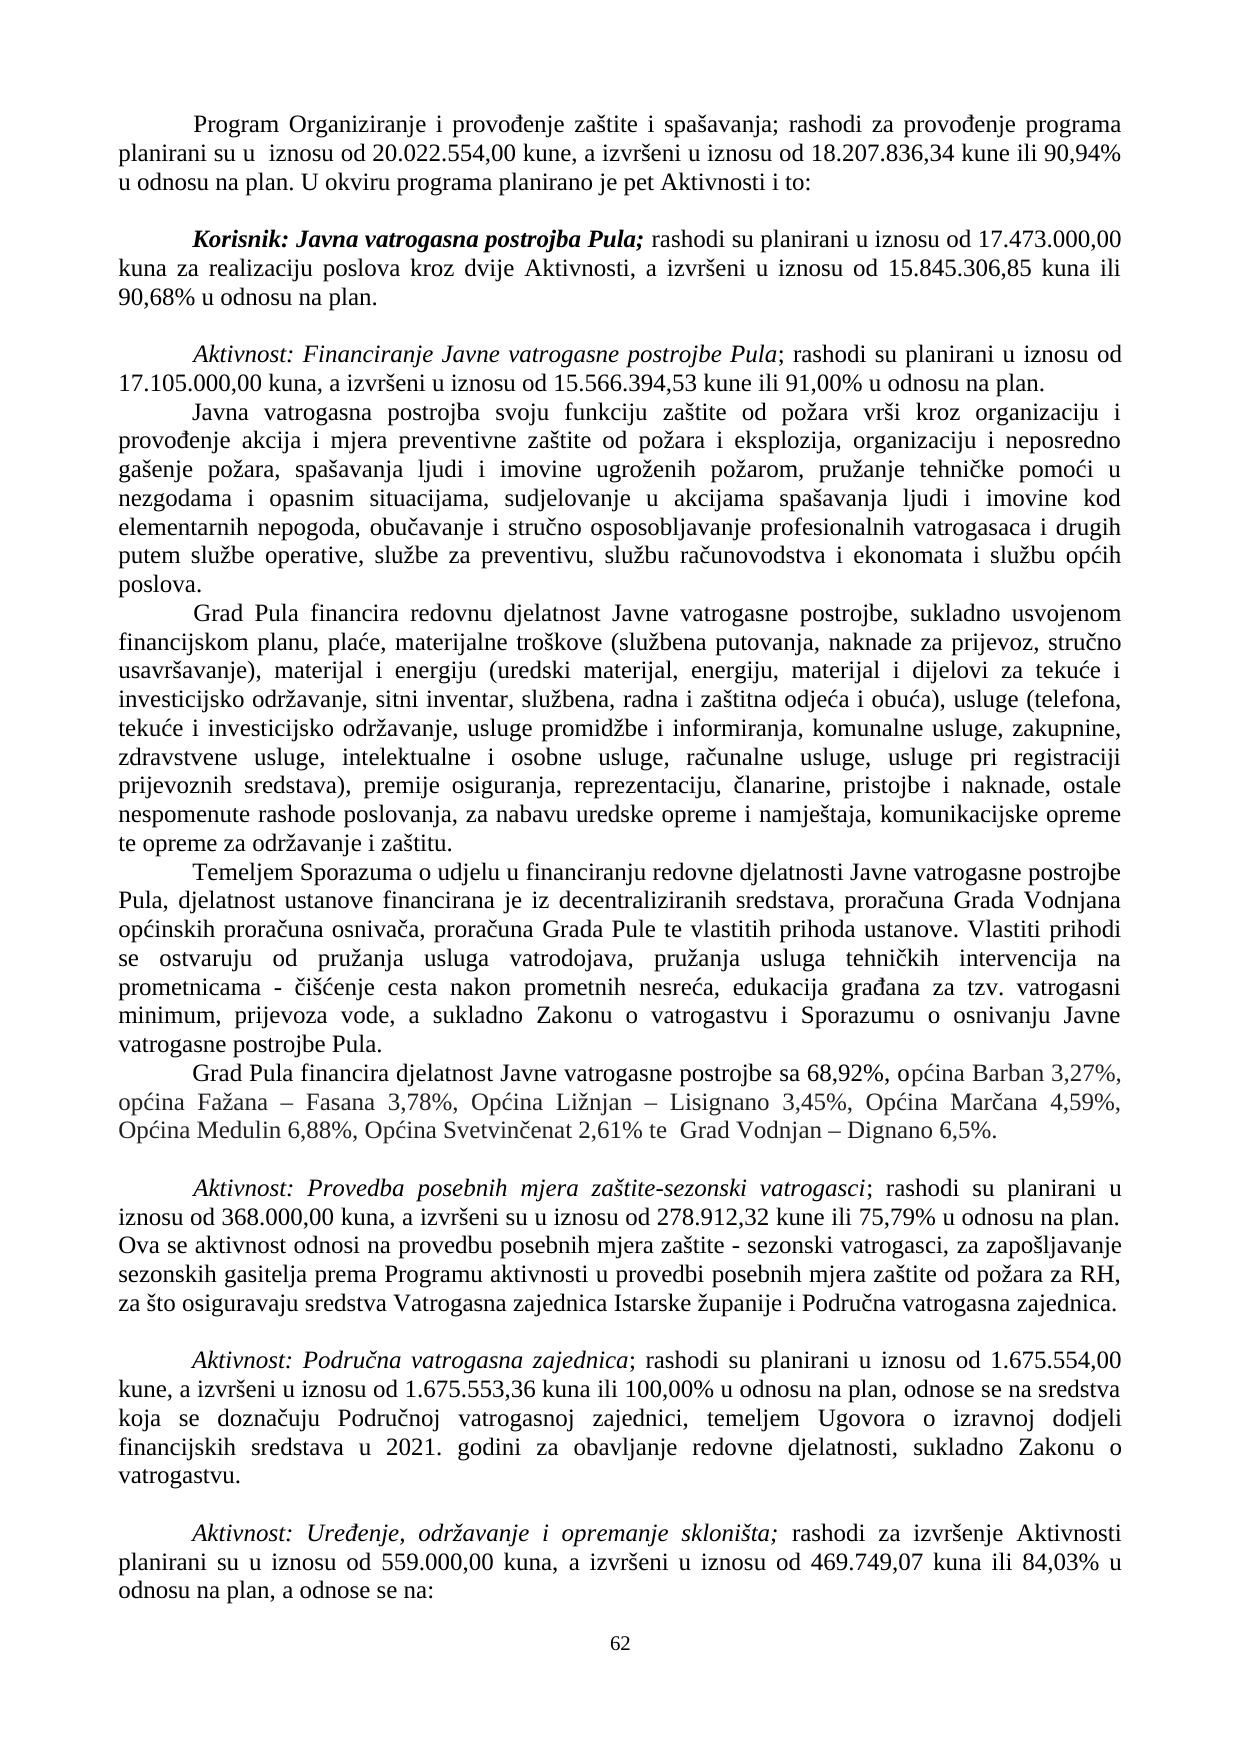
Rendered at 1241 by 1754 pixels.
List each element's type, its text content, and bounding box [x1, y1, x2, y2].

text Aktivnost: Financiranje Javne vatrogasne postrojbe Pula; rashodi su planirani u iznosu od 17.105.000,00 kuna, a izvršeni u iznosu od 15.566.394,53 kune ili 91,00% u odnosu na plan. [118, 339, 1122, 397]
text Grad Pula financira djelatnost Javne vatrogasne postrojbe sa 68,92%, općina Barban 3,27%, općina Fažana – Fasana 3,78%, Općina Ližnjan – Lisignano 3,45%, Općina Marčana 4,59%, Općina Medulin 6,88%, Općina Svetvinčenat 2,61% te Grad Vodnjan – Dignano 6,5%. [118, 1058, 1122, 1144]
text Javna vatrogasna postrojba svoju funkciju zaštite od požara vrši kroz organizaciju i provođenje akcija i mjera preventivne zaštite od požara i eksplozija, organizaciju i neposredno gašenje požara, spašavanja ljudi i imovine ugroženih požarom, pružanje tehničke pomoći u nezgodama i opasnim situacijama, sudjelovanje u akcijama spašavanja ljudi i imovine kod elementarnih nepogoda, obučavanje i stručno osposobljavanje profesionalnih vatrogasaca i drugih putem službe operative, službe za preventivu, službu računovodstva i ekonomata i službu općih poslova. [118, 397, 1122, 598]
text Grad Pula financira redovnu djelatnost Javne vatrogasne postrojbe, sukladno usvojenom financijskom planu, plaće, materijalne troškove (službena putovanja, naknade za prijevoz, stručno usavršavanje), materijal i energiju (uredski materijal, energiju, materijal i dijelovi za tekuće i investicijsko održavanje, sitni inventar, službena, radna i zaštitna odjeća i obuća), usluge (telefona, tekuće i investicijsko održavanje, usluge promidžbe i informiranja, komunalne usluge, zakupnine, zdravstvene usluge, intelektualne i osobne usluge, računalne usluge, usluge pri registraciji prijevoznih sredstava), premije osiguranja, reprezentaciju, članarine, pristojbe i naknade, ostale nespomenute rashode poslovanja, za nabavu uredske opreme i namještaja, komunikacijske opreme te opreme za održavanje i zaštitu. [118, 598, 1122, 857]
text Aktivnost: Provedba posebnih mjera zaštite-sezonski vatrogasci; rashodi su planirani u iznosu od 368.000,00 kuna, a izvršeni su u iznosu od 278.912,32 kune ili 75,79% u odnosu na plan. Ova se aktivnost odnosi na provedbu posebnih mjera zaštite - sezonski vatrogasci, za zapošljavanje sezonskih gasitelja prema Programu aktivnosti u provedbi posebnih mjera zaštite od požara za RH, za što osiguravaju sredstva Vatrogasna zajednica Istarske županije i Područna vatrogasna zajednica. [118, 1173, 1122, 1317]
list Korisnik: Javna vatrogasna postrojba Pula; rashodi su planirani u iznosu od 17.473.000,00 kuna za realizaciju poslova kroz dvije Aktivnosti, a izvršeni u iznosu od 15.845.306,85 kuna ili 90,68% u odnosu na plan. [118, 224, 1122, 310]
text Program Organiziranje i provođenje zaštite i spašavanja; rashodi za provođenje programa planirani su u iznosu od 20.022.554,00 kune, a izvršeni u iznosu od 18.207.836,34 kune ili 90,94% u odnosu na plan. U okviru programa planirano je pet Aktivnosti i to: [118, 109, 1122, 195]
text Aktivnost: Područna vatrogasna zajednica; rashodi su planirani u iznosu od 1.675.554,00 kune, a izvršeni u iznosu od 1.675.553,36 kuna ili 100,00% u odnosu na plan, odnose se na sredstva koja se doznačuju Područnoj vatrogasnoj zajednici, temeljem Ugovora o izravnoj dodjeli financijskih sredstava u 2021. godini za obavljanje redovne djelatnosti, sukladno Zakonu o vatrogastvu. [118, 1345, 1122, 1489]
text Aktivnost: Uređenje, održavanje i opremanje skloništa; rashodi za izvršenje Aktivnosti planirani su u iznosu od 559.000,00 kuna, a izvršeni u iznosu od 469.749,07 kuna ili 84,03% u odnosu na plan, a odnose se na: [118, 1518, 1122, 1604]
text Temeljem Sporazuma o udjelu u financiranju redovne djelatnosti Javne vatrogasne postrojbe Pula, djelatnost ustanove financirana je iz decentraliziranih sredstava, proračuna Grada Vodnjana općinskih proračuna osnivača, proračuna Grada Pule te vlastitih prihoda ustanove. Vlastiti prihodi se ostvaruju od pružanja usluga vatrodojava, pružanja usluga tehničkih intervencija na prometnicama - čišćenje cesta nakon prometnih nesreća, edukacija građana za tzv. vatrogasni minimum, prijevoza vode, a sukladno Zakonu o vatrogastvu i Sporazumu o osnivanju Javne vatrogasne postrojbe Pula. [118, 857, 1122, 1058]
